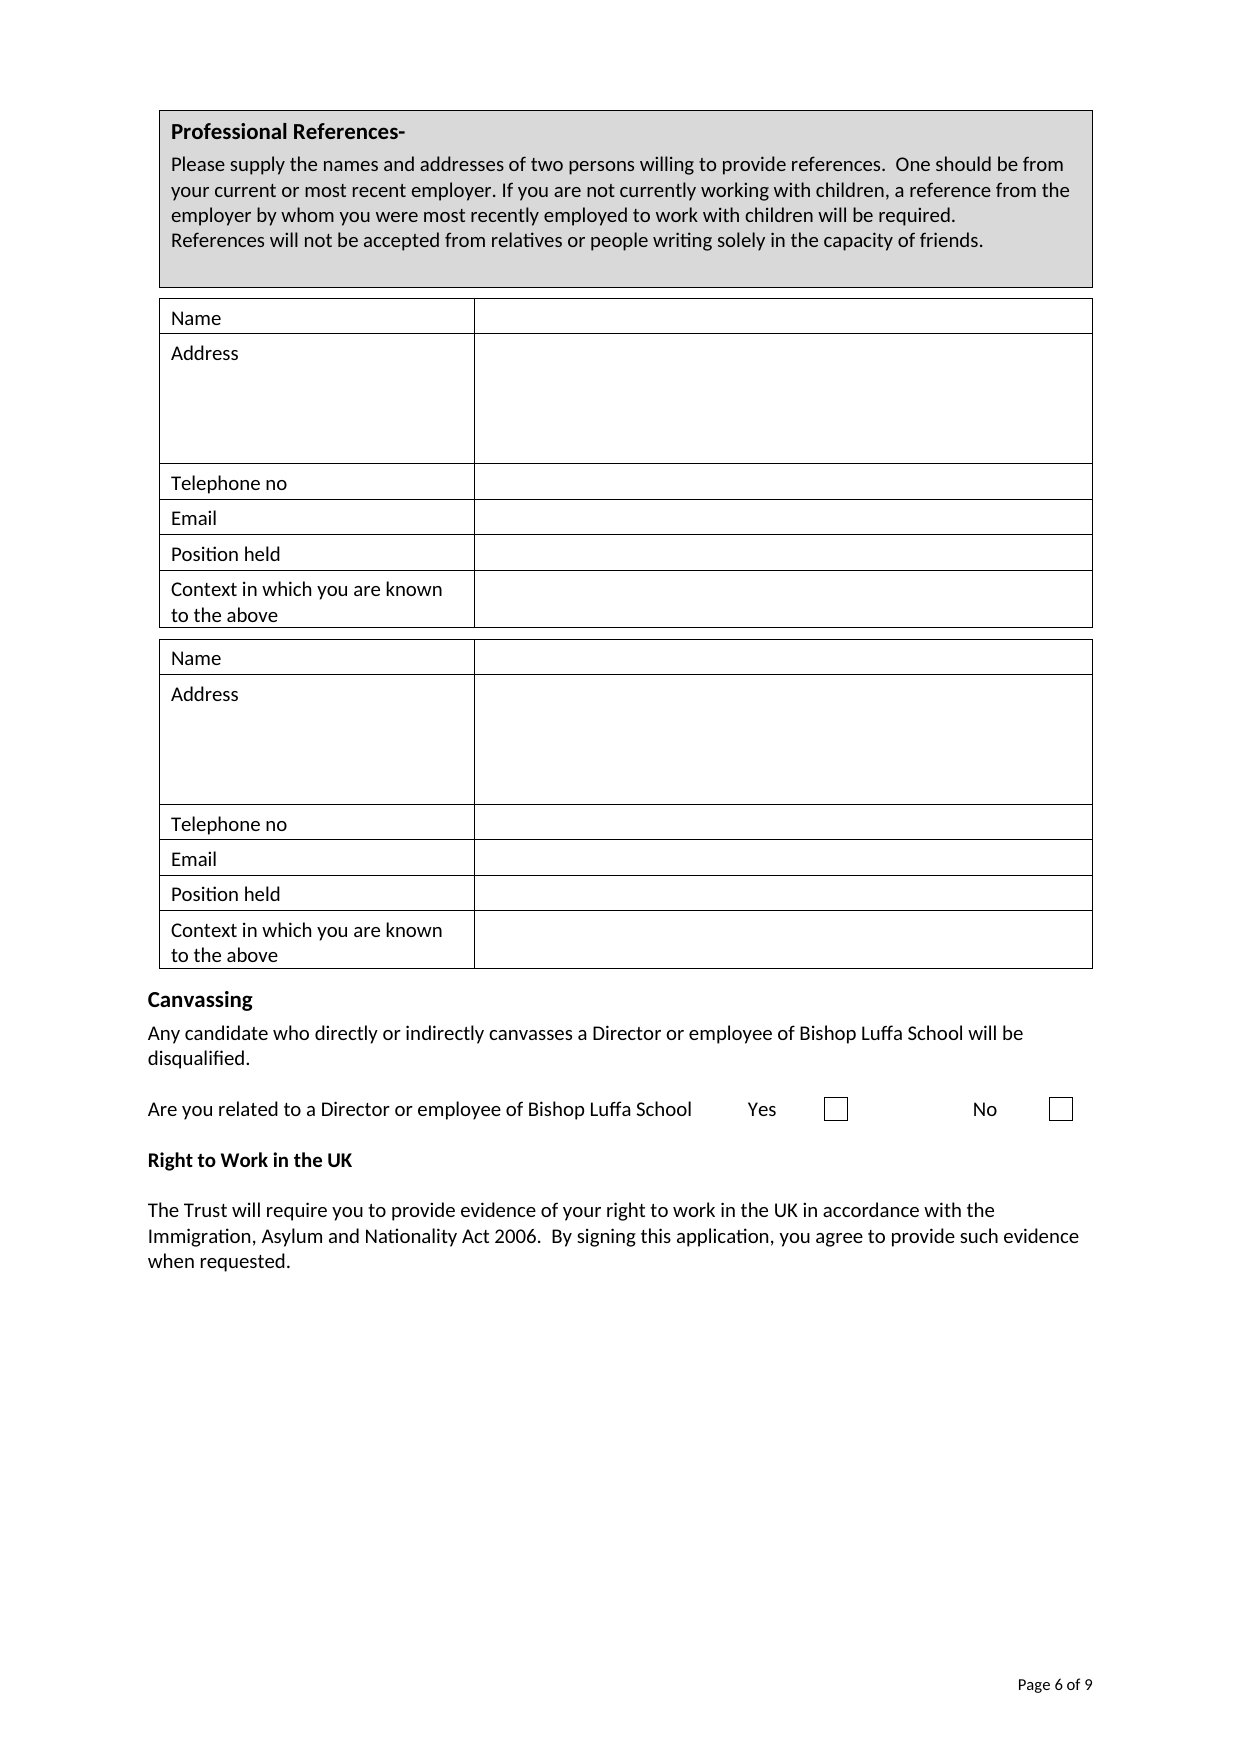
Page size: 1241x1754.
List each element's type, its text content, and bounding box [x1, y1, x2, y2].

table_cell [475, 805, 1092, 839]
table_header [475, 640, 1092, 674]
table_cell Position held [160, 876, 474, 910]
table_header Professional References- Please supply the names and addresses of two persons willing to provide references. One should be from your current or most recent employer. If you are not currently working with children, a reference from the employer by whom you were most recently employed to work with children will be required. References will not be accepted from relatives or people writing solely in the capacity of friends. [160, 111, 1092, 287]
table_header Name [160, 640, 474, 674]
table_cell [475, 500, 1092, 534]
table_cell [475, 876, 1092, 910]
table_header Name [160, 299, 474, 333]
table_cell Address [160, 334, 474, 463]
table_cell [475, 840, 1092, 875]
text Right to Work in the UK [148, 1147, 1092, 1172]
table_cell Email [160, 500, 474, 534]
table_cell [475, 334, 1092, 463]
text Any candidate who directly or indirectly canvasses a Director or employee of Bishop Luffa School will be disqualified. [148, 1020, 1092, 1071]
text Immigration, Asylum and Nationality Act 2006. By signing this application, you agree to provide such evidence when requested. [148, 1223, 1092, 1274]
table_cell [475, 535, 1092, 569]
table_cell Context in which you are known to the above [160, 911, 474, 968]
table_cell Context in which you are known to the above [160, 571, 474, 627]
table_cell Email [160, 840, 474, 875]
table_header [475, 299, 1092, 333]
table_cell [475, 911, 1092, 968]
table_cell Telephone no [160, 464, 474, 499]
subtitle Canvassing [148, 985, 1092, 1013]
table_cell [475, 464, 1092, 499]
table_cell Address [160, 675, 474, 804]
text Are you related to a Director or employee of Bishop Luffa School Yes No [148, 1096, 1092, 1121]
table_cell [475, 675, 1092, 804]
text The Trust will require you to provide evidence of your right to work in the UK in accordance with the [148, 1198, 1092, 1223]
table_cell Position held [160, 535, 474, 569]
table_cell [475, 571, 1092, 627]
table_cell Telephone no [160, 805, 474, 839]
